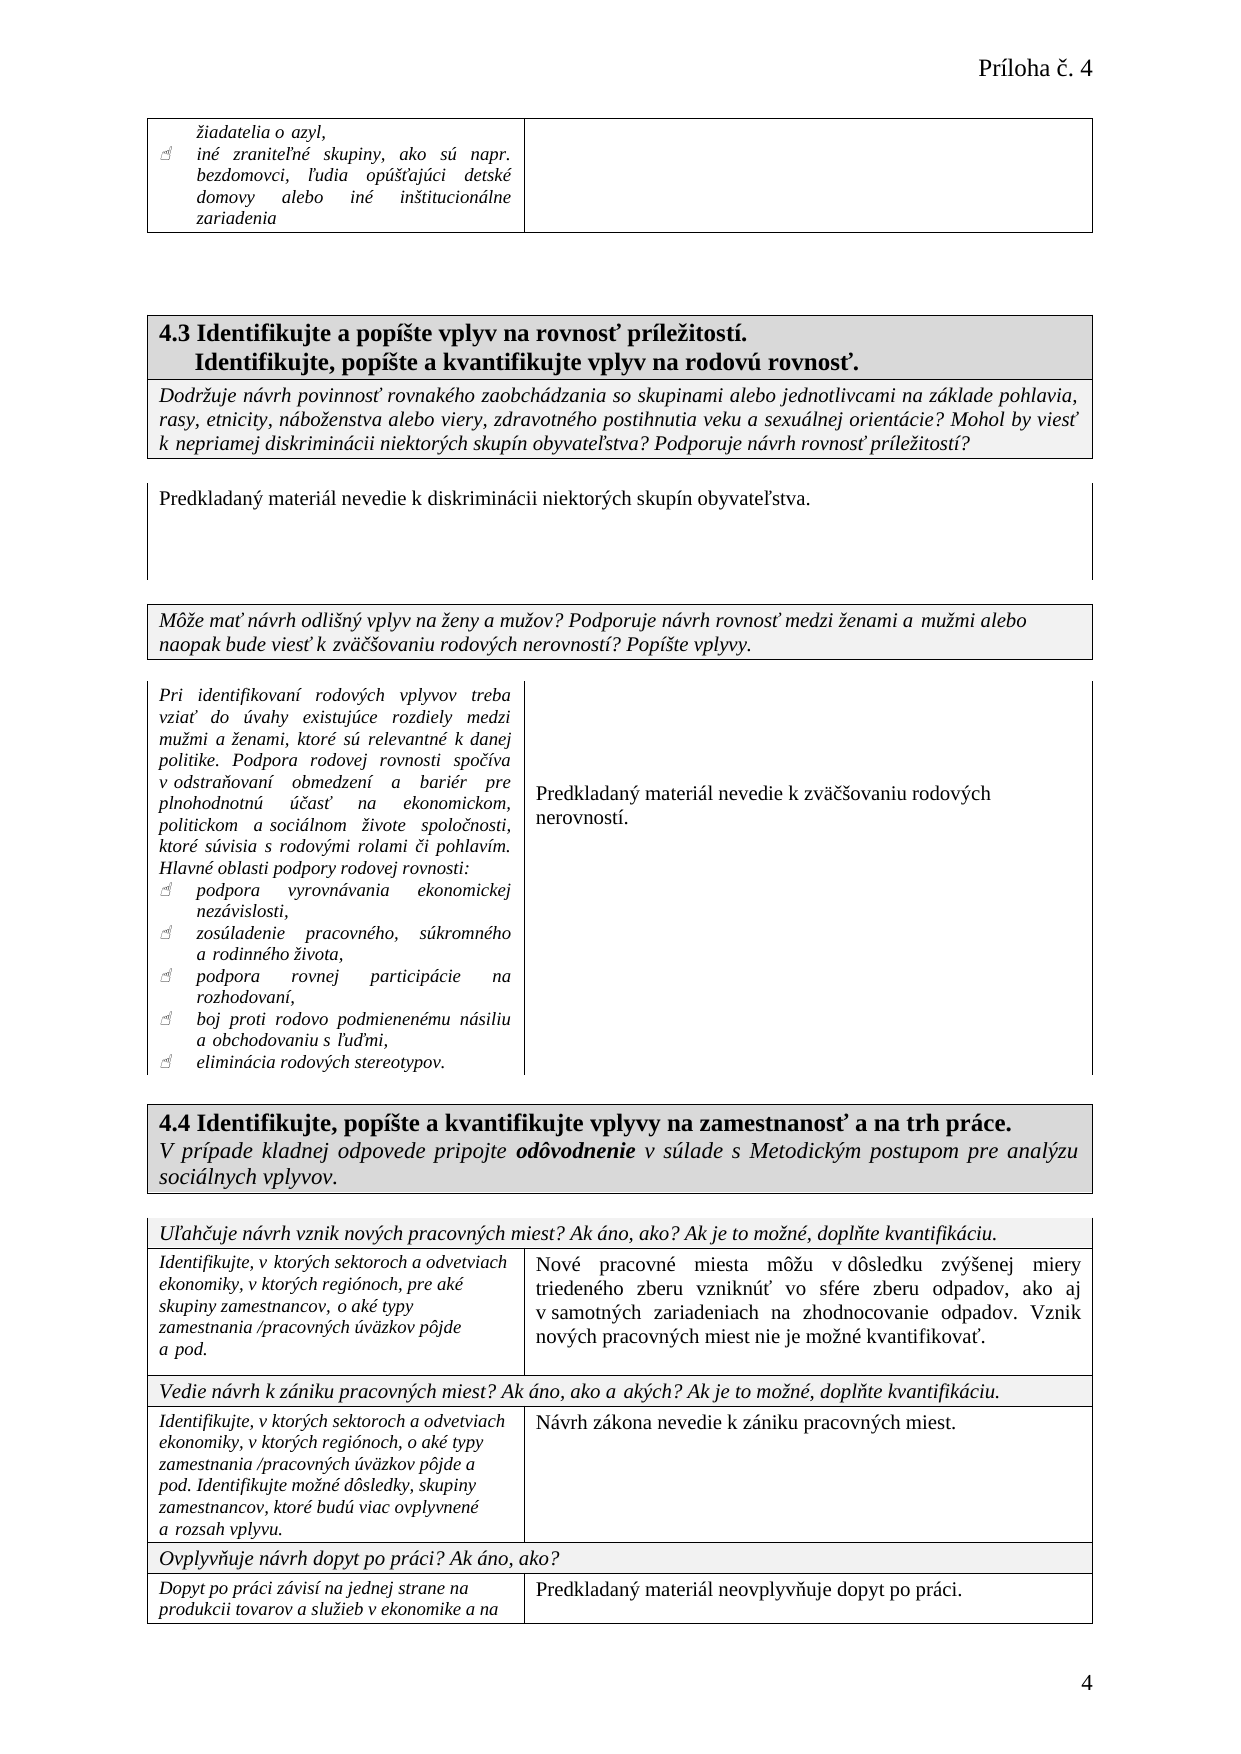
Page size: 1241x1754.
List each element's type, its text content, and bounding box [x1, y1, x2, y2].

table_header Uľahčuje návrh vznik nových pracovných miest? Ak áno, ako? Ak je to možné, doplňte kvantifikáciu. [148, 1218, 1092, 1247]
table_header Predkladaný materiál nevedie k zväčšovaniu rodových nerovností. [525, 681, 1092, 1075]
table_header Predkladaný materiál nevedie k diskriminácii niektorých skupín obyvateľstva. [148, 483, 1092, 580]
table_header Môže mať návrh odlišný vplyv na ženy a mužov? Podporuje návrh rovnosť medzi ženami a mužmi alebo naopak bude viesť k zväčšovaniu rodových nerovností? Popíšte vplyvy. [148, 605, 1092, 659]
table_cell Dodržuje návrh povinnosť rovnakého zaobchádzania so skupinami alebo jednotlivcami na základe pohlavia, rasy, etnicity, náboženstva alebo viery, zdravotného postihnutia veku a sexuálnej orientácie? Mohol by viesť k nepriamej diskriminácii niektorých skupín obyvateľstva? Podporuje návrh rovnosť príležitostí? [148, 380, 1092, 458]
table_cell Vedie návrh k zániku pracovných miest? Ak áno, ako a akých? Ak je to možné, doplňte kvantifikáciu. [148, 1376, 1092, 1406]
table_cell Identifikujte, v ktorých sektoroch a odvetviach ekonomiky, v ktorých regiónoch, pre aké skupiny zamestnancov, o aké typy zamestnania /pracovných úväzkov pôjde a pod. [148, 1249, 524, 1375]
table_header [148, 119, 524, 232]
table_header 4.4 Identifikujte, popíšte a kvantifikujte vplyvy na zamestnanosť a na trh práce. V prípade kladnej odpovede pripojte odôvodnenie v súlade s Metodickým postupom pre analýzu sociálnych vplyvov. [148, 1105, 1092, 1192]
table_cell Ovplyvňuje návrh dopyt po práci? Ak áno, ako? [148, 1543, 1092, 1573]
table_cell Nové pracovné miesta môžu v dôsledku zvýšenej miery triedeného zberu vzniknúť vo sfére zberu odpadov, ako aj v samotných zariadeniach na zhodnocovanie odpadov. Vznik nových pracovných miest nie je možné kvantifikovať. [525, 1249, 1092, 1375]
table_cell Návrh zákona nevedie k zániku pracovných miest. [525, 1407, 1092, 1542]
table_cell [148, 1574, 524, 1623]
table_header 4.3 Identifikujte a popíšte vplyv na rovnosť príležitostí. Identifikujte, popíšte a kvantifikujte vplyv na rodovú rovnosť. [148, 316, 1092, 379]
table_cell Identifikujte, v ktorých sektoroch a odvetviach ekonomiky, v ktorých regiónoch, o aké typy zamestnania /pracovných úväzkov pôjde a pod. Identifikujte možné dôsledky, skupiny zamestnancov, ktoré budú viac ovplyvnené a rozsah vplyvu. [148, 1407, 524, 1542]
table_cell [525, 1574, 1092, 1623]
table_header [525, 119, 1092, 232]
table_header Pri identifikovaní rodových vplyvov treba vziať do úvahy existujúce rozdiely medzi mužmi a ženami, ktoré sú relevantné k danej politike. Podpora rodovej rovnosti spočíva v odstraňovaní obmedzení a bariér pre plnohodnotnú účasť na ekonomickom, politickom a sociálnom živote spoločnosti, ktoré súvisia s rodovými rolami či pohlavím. Hlavné oblasti podpory rodovej rovnosti: podpora vyrovnávania ekonomickej nezávislosti, zosúladenie pracovného, súkromného a rodinného života, podpora rovnej participácie na rozhodovaní, boj proti rodovo podmienenému násiliu a obchodovaniu s ľuďmi, eliminácia rodových stereotypov. [148, 681, 524, 1075]
